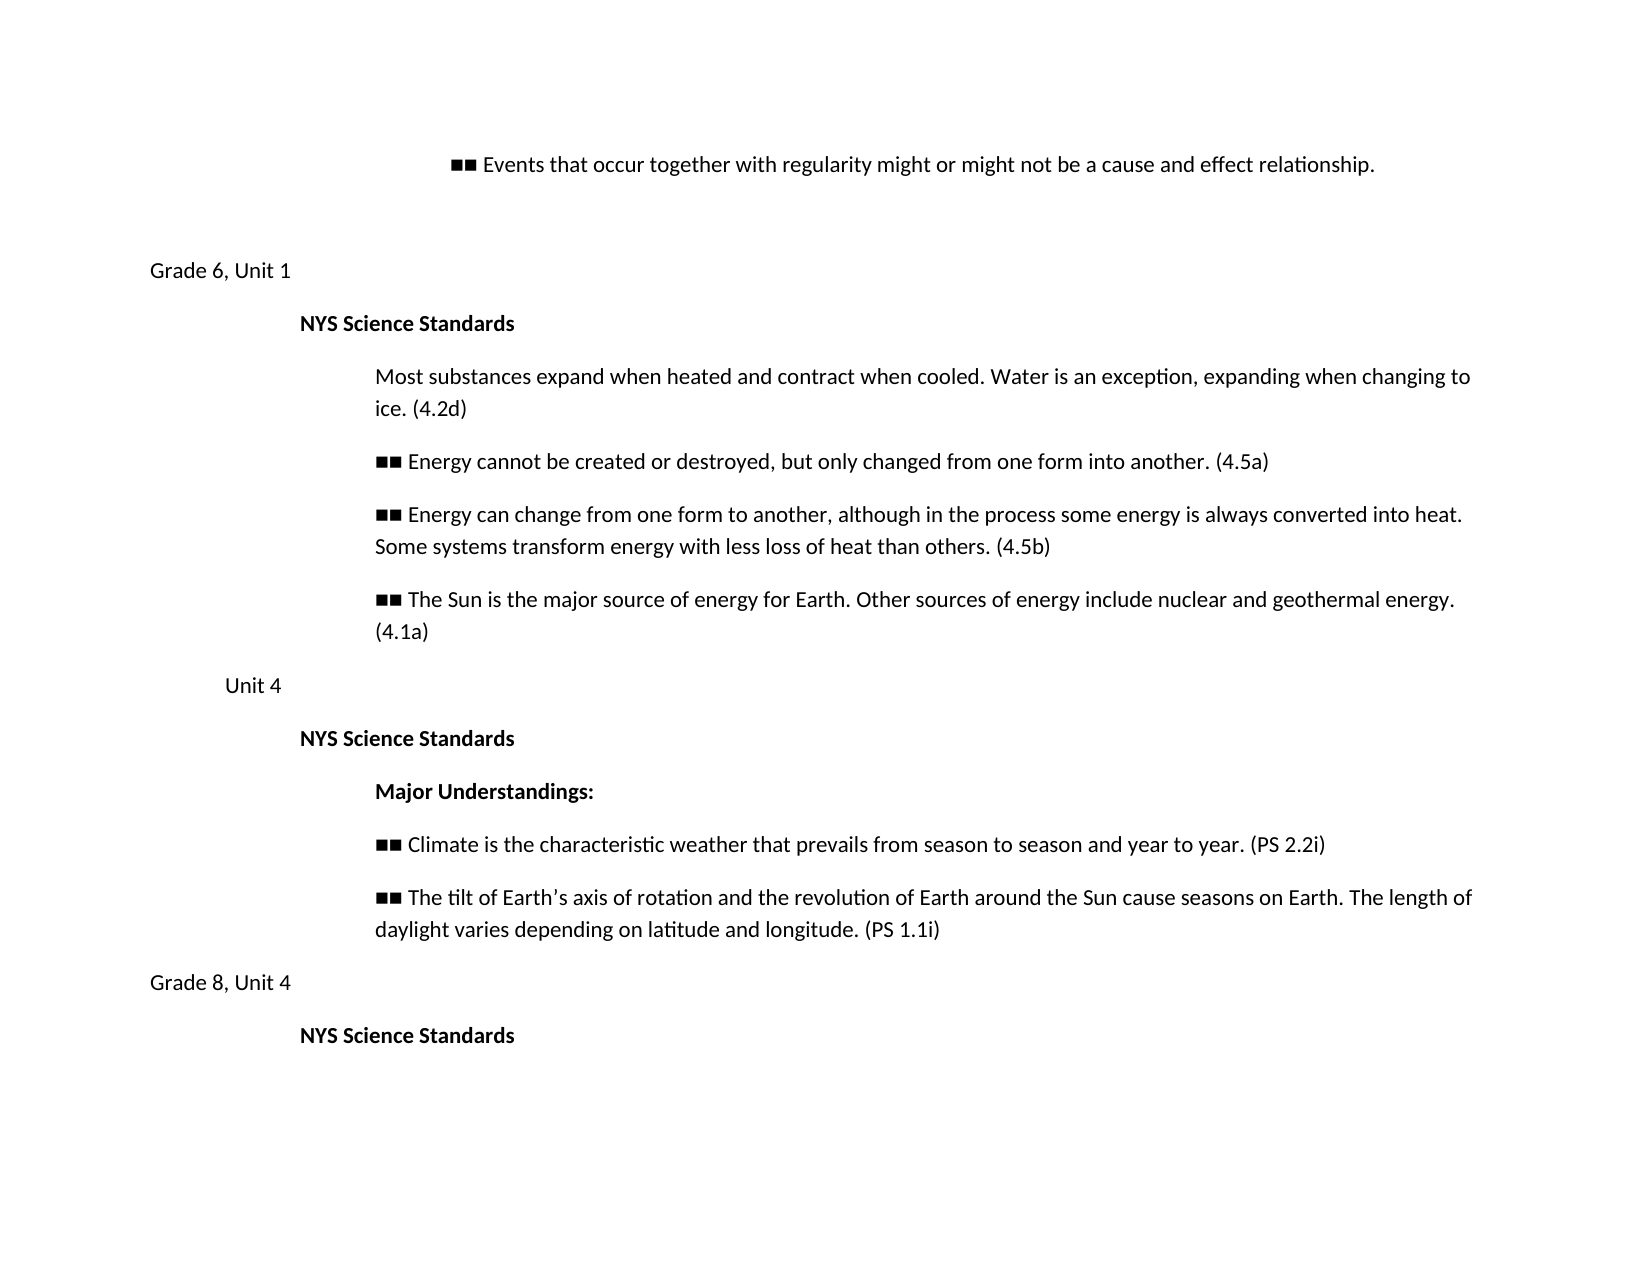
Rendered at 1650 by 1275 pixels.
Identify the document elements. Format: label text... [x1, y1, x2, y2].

text ■■ Events that occur together with regularity might or might not be a cause and effect relationship. [375, 150, 1500, 178]
text Unit 4 [150, 671, 1500, 699]
text NYS Science Standards [150, 1021, 1500, 1049]
text Major Understandings: [150, 777, 1500, 805]
text NYS Science Standards [150, 309, 1500, 337]
text ■■ Climate is the characteristic weather that prevails from season to season and year to year. (PS 2.2i) [300, 830, 1500, 858]
text ■■ The Sun is the major source of energy for Earth. Other sources of energy include nuclear and geothermal energy. (4.1a) [375, 586, 1500, 646]
text NYS Science Standards [150, 724, 1500, 752]
text Most substances expand when heated and contract when cooled. Water is an exception, expanding when changing to ice. (4.2d) [375, 362, 1500, 422]
text Grade 6, Unit 1 [150, 256, 1500, 284]
text ■■ The tilt of Earth’s axis of rotation and the revolution of Earth around the Sun cause seasons on Earth. The length of daylight varies depending on latitude and longitude. (PS 1.1i) [375, 883, 1500, 943]
text ■■ Energy can change from one form to another, although in the process some energy is always converted into heat. Some systems transform energy with less loss of heat than others. (4.5b) [375, 500, 1500, 561]
text ■■ Energy cannot be created or destroyed, but only changed from one form into another. (4.5a) [300, 447, 1500, 475]
text Grade 8, Unit 4 [150, 968, 1500, 996]
